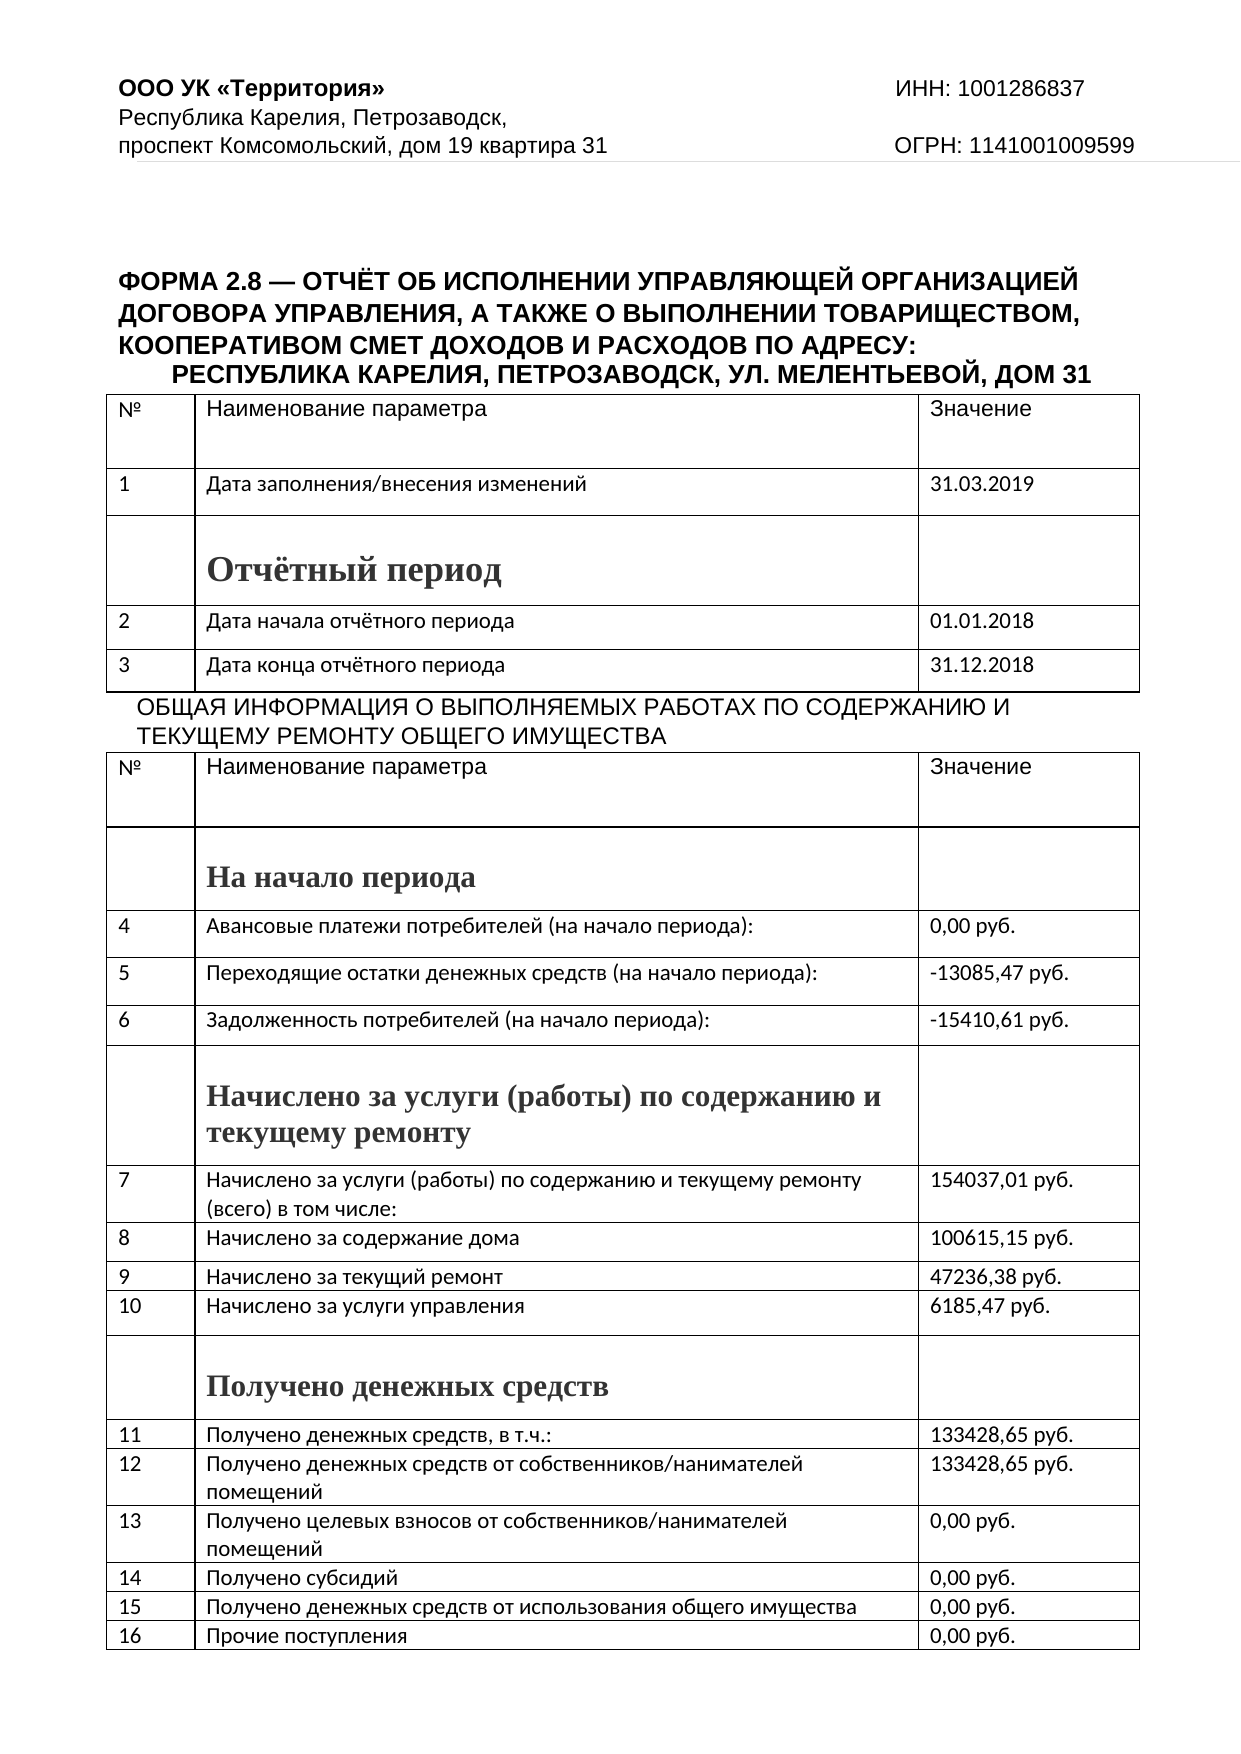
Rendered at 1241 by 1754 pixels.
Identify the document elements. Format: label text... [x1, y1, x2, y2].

table_cell 0,00 руб. [919, 1621, 1139, 1649]
table_cell 0,00 руб. [919, 1592, 1139, 1620]
table_cell 9 [107, 1262, 194, 1290]
text ООО УК «Территория» ИНН: 1001286837 [118, 74, 1152, 101]
table_cell Переходящие остатки денежных средств (на начало периода): [196, 958, 918, 1004]
table_cell Дата заполнения/внесения изменений [196, 469, 918, 515]
table_cell 6185,47 руб. [919, 1291, 1139, 1335]
table_cell На начало периода [196, 828, 918, 910]
table_header Значение [919, 395, 1139, 468]
text ФОРМА 2.8 — ОТЧЁТ ОБ ИСПОЛНЕНИИ УПРАВЛЯЮЩЕЙ ОРГАНИЗАЦИЕЙ ДОГОВОРА УПРАВЛЕНИЯ, А ТАКЖЕ О ВЫПОЛНЕНИИ ТОВАРИЩЕСТВОМ, КООПЕРАТИВОМ СМЕТ ДОХОДОВ И РАСХОДОВ ПО АДРЕСУ: [118, 266, 1152, 360]
table_cell Начислено за услуги управления [196, 1291, 918, 1335]
table_cell 01.01.2018 [919, 606, 1139, 649]
table_cell 3 [107, 650, 194, 691]
table_cell 133428,65 руб. [919, 1449, 1139, 1505]
table_cell [919, 516, 1139, 605]
table_cell 11 [107, 1420, 194, 1448]
table_cell [107, 516, 194, 605]
table_cell Авансовые платежи потребителей (на начало периода): [196, 911, 918, 957]
table_cell [107, 1046, 194, 1164]
table_cell Начислено за услуги (работы) по содержанию и текущему ремонту (всего) в том числе: [196, 1166, 918, 1222]
table_cell Получено субсидий [196, 1563, 918, 1591]
text проспект Комсомольский, дом 19 квартира 31 ОГРН: 1141001009599 [118, 132, 1152, 159]
table_cell [107, 828, 194, 910]
table_cell Начислено за услуги (работы) по содержанию и текущему ремонту [196, 1046, 918, 1164]
text Республика Карелия, Петрозаводск, [118, 104, 1152, 130]
table_cell 2 [107, 606, 194, 649]
table_cell 47236,38 руб. [919, 1262, 1139, 1290]
table_cell Получено денежных средств, в т.ч.: [196, 1420, 918, 1448]
table_cell 31.12.2018 [919, 650, 1139, 691]
table_cell 1 [107, 469, 194, 515]
table_cell 8 [107, 1223, 194, 1261]
table_cell 4 [107, 911, 194, 957]
table_cell [919, 1336, 1139, 1419]
table_cell 7 [107, 1166, 194, 1222]
table_cell Дата начала отчётного периода [196, 606, 918, 649]
table_cell Начислено за текущий ремонт [196, 1262, 918, 1290]
table_cell 100615,15 руб. [919, 1223, 1139, 1261]
table_cell 15 [107, 1592, 194, 1620]
table_cell 5 [107, 958, 194, 1004]
table_cell 12 [107, 1449, 194, 1505]
table_cell 133428,65 руб. [919, 1420, 1139, 1448]
table_cell Получено денежных средств от использования общего имущества [196, 1592, 918, 1620]
table_cell 13 [107, 1506, 194, 1562]
text ОБЩАЯ ИНФОРМАЦИЯ О ВЫПОЛНЯЕМЫХ РАБОТАХ ПО СОДЕРЖАНИЮ И ТЕКУЩЕМУ РЕМОНТУ ОБЩЕГО ИМУЩЕСТВА [136, 692, 1143, 750]
table_cell [107, 1336, 194, 1419]
table_cell 0,00 руб. [919, 1563, 1139, 1591]
table_cell 16 [107, 1621, 194, 1649]
table_cell Получено целевых взносов от собственников/нанимателей помещений [196, 1506, 918, 1562]
table_cell 154037,01 руб. [919, 1166, 1139, 1222]
table_cell [919, 828, 1139, 910]
table_cell -13085,47 руб. [919, 958, 1139, 1004]
table_cell [919, 1046, 1139, 1164]
table_cell Начислено за содержание дома [196, 1223, 918, 1261]
table_cell Задолженность потребителей (на начало периода): [196, 1006, 918, 1045]
table_header Наименование параметра [196, 753, 918, 826]
table_cell 0,00 руб. [919, 1506, 1139, 1562]
table_cell 31.03.2019 [919, 469, 1139, 515]
table_cell Отчётный период [196, 516, 918, 605]
table_cell -15410,61 руб. [919, 1006, 1139, 1045]
table_cell 6 [107, 1006, 194, 1045]
table_cell 0,00 руб. [919, 911, 1139, 957]
table_cell 10 [107, 1291, 194, 1335]
table_cell 14 [107, 1563, 194, 1591]
table_header № [107, 395, 194, 468]
table_cell Получено денежных средств от собственников/нанимателей помещений [196, 1449, 918, 1505]
table_header Наименование параметра [196, 395, 918, 468]
text РЕСПУБЛИКА КАРЕЛИЯ, ПЕТРОЗАВОДСК, УЛ. МЕЛЕНТЬЕВОЙ, ДОМ 31 [118, 362, 1145, 389]
table_header Значение [919, 753, 1139, 826]
table_cell Дата конца отчётного периода [196, 650, 918, 691]
table_cell Получено денежных средств [196, 1336, 918, 1419]
table_cell Прочие поступления [196, 1621, 918, 1649]
table_header № [107, 753, 194, 826]
